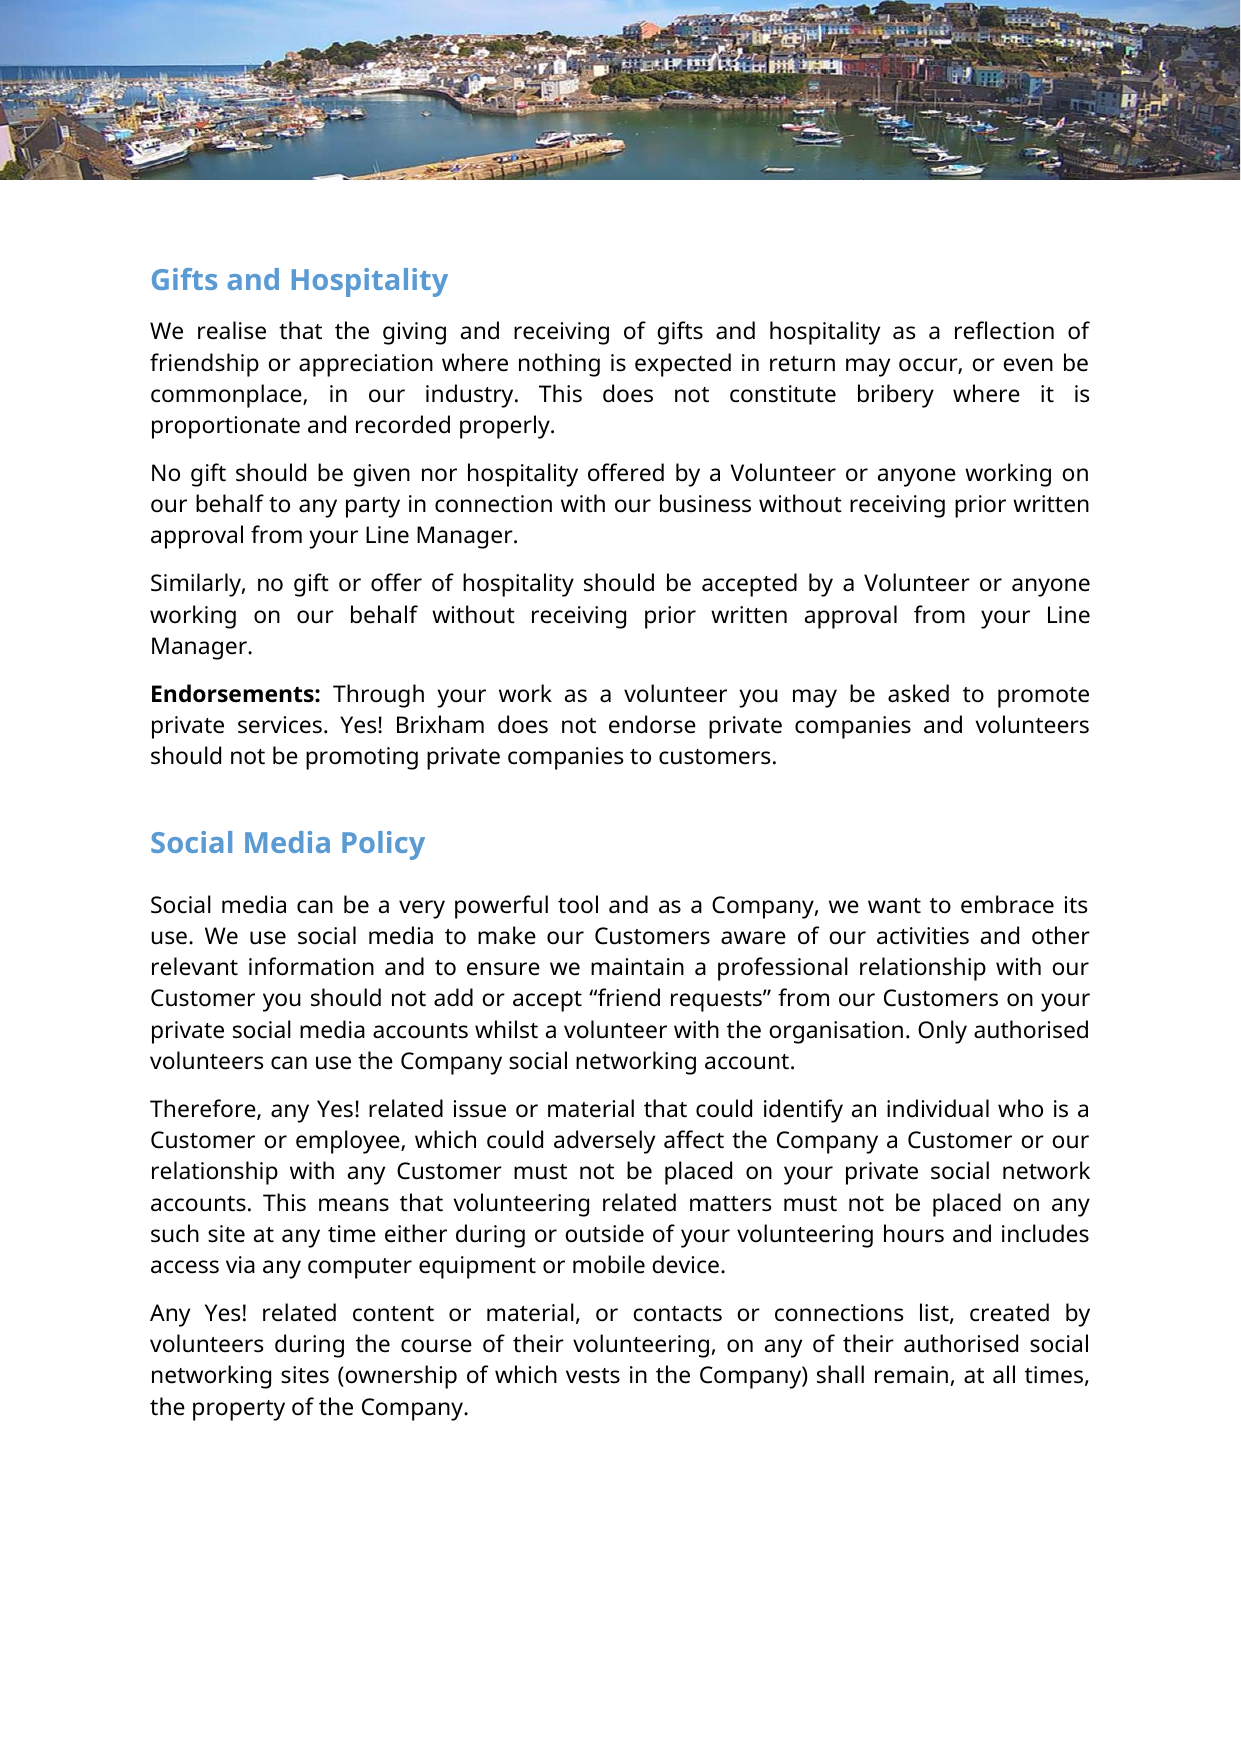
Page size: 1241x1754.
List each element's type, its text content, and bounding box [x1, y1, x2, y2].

text Social media can be a very powerful tool and as a Company, we want to embrace its use. We use social media to make our Customers aware of our activities and other relevant information and to ensure we maintain a professional relationship with our Customer you should not add or accept “friend requests” from our Customers on your private social media accounts whilst a volunteer with the organisation. Only authorised volunteers can use the Company social networking account. [150, 889, 1091, 1076]
picture [0, 0, 1241, 180]
text We realise that the giving and receiving of gifts and hospitality as a reflection of friendship or appreciation where nothing is expected in return may occur, or even be commonplace, in our industry. This does not constitute bribery where it is proportionate and recorded properly. [150, 315, 1091, 440]
subtitle Gifts and Hospitality [150, 259, 1107, 299]
text Therefore, any Yes! related issue or material that could identify an individual who is a Customer or employee, which could adversely affect the Company a Customer or our relationship with any Customer must not be placed on your private social network accounts. This means that volunteering related matters must not be placed on any such site at any time either during or outside of your volunteering hours and includes access via any computer equipment or mobile device. [150, 1093, 1091, 1280]
text Endorsements: Through your work as a volunteer you may be asked to promote private services. Yes! Brixham does not endorse private companies and volunteers should not be promoting private companies to customers. [150, 678, 1091, 772]
text No gift should be given nor hospitality offered by a Volunteer or anyone working on our behalf to any party in connection with our business without receiving prior written approval from your Line Manager. [150, 457, 1091, 551]
text Any Yes! related content or material, or contacts or connections list, created by volunteers during the course of their volunteering, on any of their authorised social networking sites (ownership of which vests in the Company) shall remain, at all times, the property of the Company. [150, 1297, 1091, 1422]
text Similarly, no gift or offer of hospitality should be accepted by a Volunteer or anyone working on our behalf without receiving prior written approval from your Line Manager. [150, 567, 1091, 661]
subtitle Social Media Policy [150, 822, 1107, 862]
